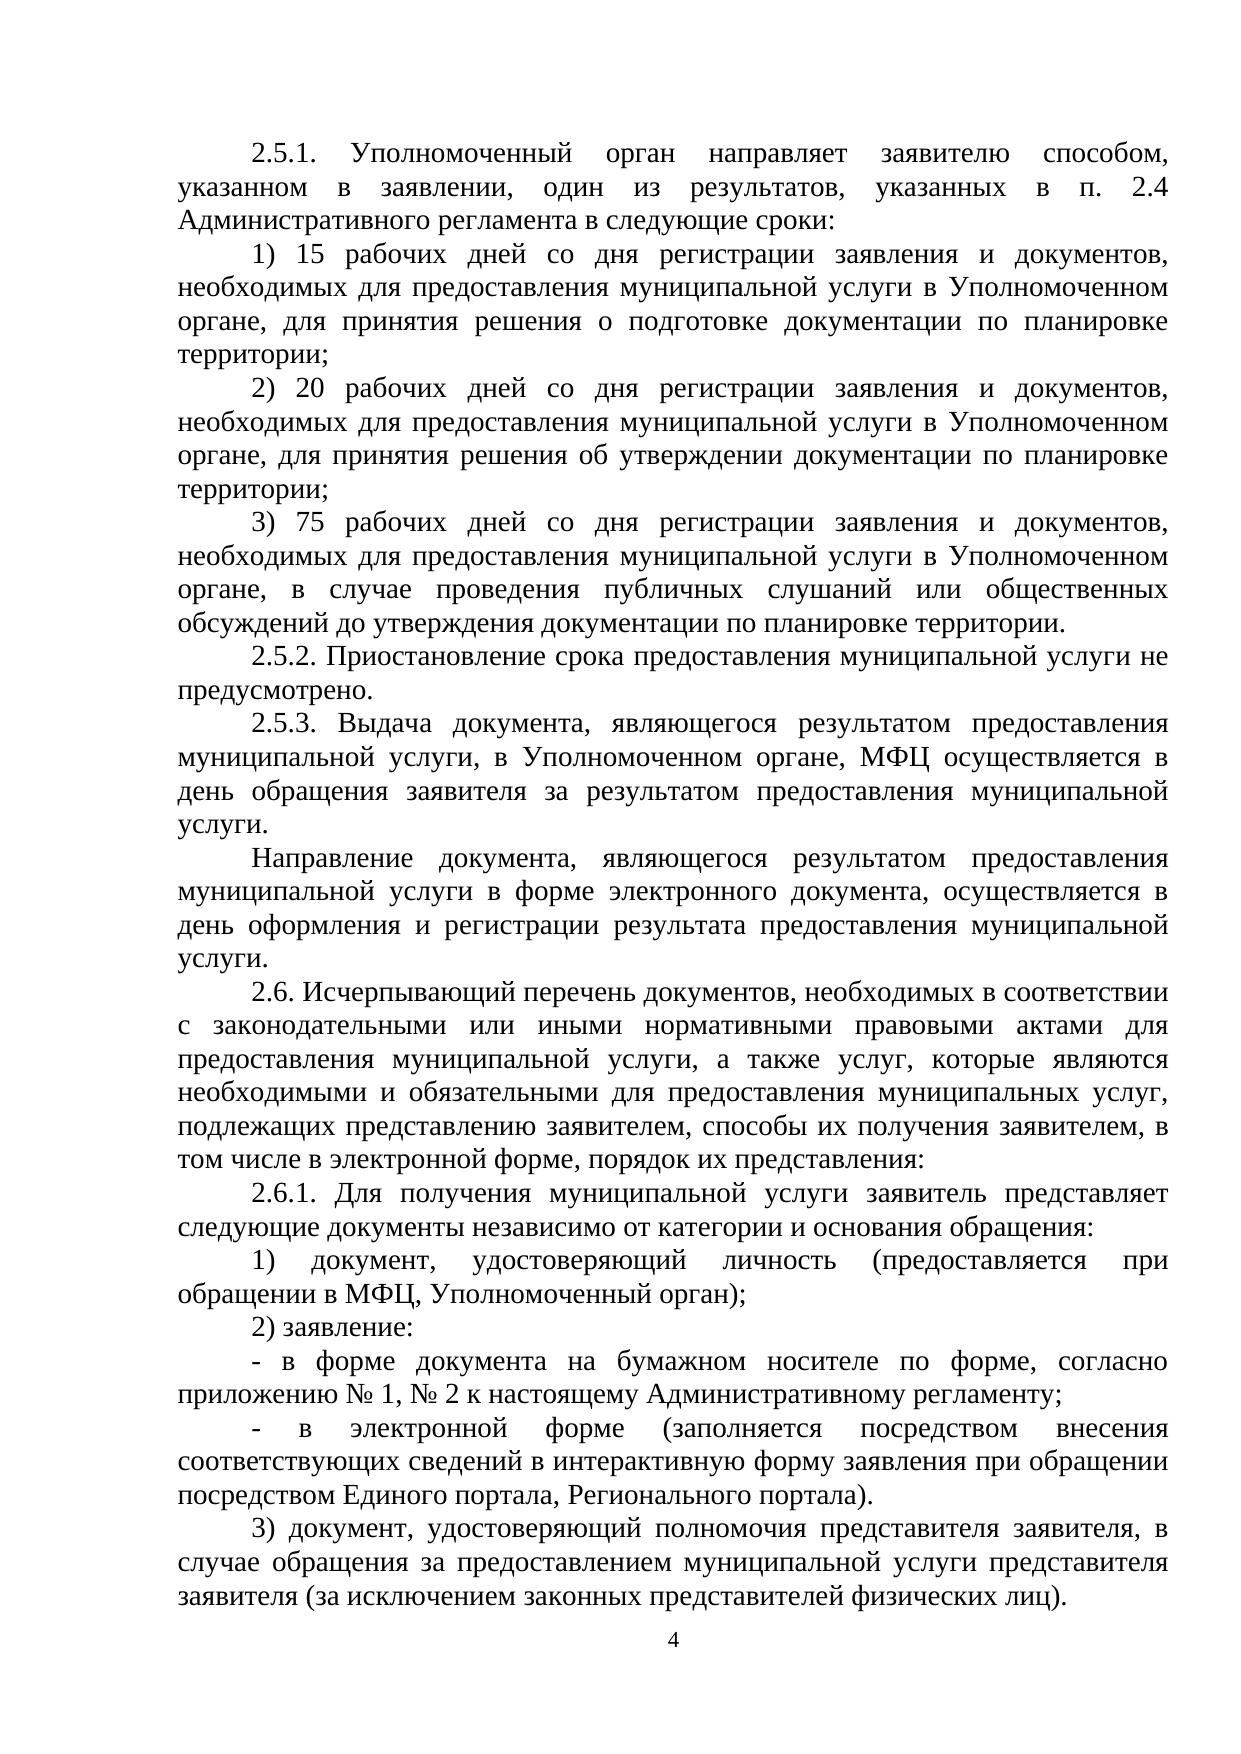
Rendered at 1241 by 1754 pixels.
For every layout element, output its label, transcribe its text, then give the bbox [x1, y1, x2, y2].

text 2.6. Исчерпывающий перечень документов, необходимых в соответствии с законодательными или иными нормативными правовыми актами для предоставления муниципальной услуги, а также услуг, которые являются необходимыми и обязательными для предоставления муниципальных услуг, подлежащих представлению заявителем, способы их получения заявителем, в том числе в электронной форме, порядок их представления: [177, 974, 1169, 1175]
text Направление документа, являющегося результатом предоставления муниципальной услуги в форме электронного документа, осуществляется в день оформления и регистрации результата предоставления муниципальной услуги. [177, 840, 1169, 974]
text 1) документ, удостоверяющий личность (предоставляется при обращении в МФЦ, Уполномоченный орган); [177, 1242, 1169, 1309]
text 3) документ, удостоверяющий полномочия представителя заявителя, в случае обращения за предоставлением муниципальной услуги представителя заявителя (за исключением законных представителей физических лиц). [177, 1511, 1169, 1611]
text 2.6.1. Для получения муниципальной услуги заявитель представляет следующие документы независимо от категории и основания обращения: [177, 1175, 1169, 1242]
text 2.5.3. Выдача документа, являющегося результатом предоставления муниципальной услуги, в Уполномоченном органе, МФЦ осуществляется в день обращения заявителя за результатом предоставления муниципальной услуги. [177, 706, 1169, 840]
text 3) 75 рабочих дней со дня регистрации заявления и документов, необходимых для предоставления муниципальной услуги в Уполномоченном органе, в случае проведения публичных слушаний или общественных обсуждений до утверждения документации по планировке территории. [177, 504, 1169, 638]
text 2) заявление: [177, 1309, 1169, 1343]
text - в форме документа на бумажном носителе по форме, согласно приложению № 1, № 2 к настоящему Административному регламенту; [177, 1343, 1169, 1410]
text 1) 15 рабочих дней со дня регистрации заявления и документов, необходимых для предоставления муниципальной услуги в Уполномоченном органе, для принятия решения о подготовке документации по планировке территории; [177, 236, 1169, 370]
text 2.5.2. Приостановление срока предоставления муниципальной услуги не предусмотрено. [177, 638, 1169, 706]
text 2) 20 рабочих дней со дня регистрации заявления и документов, необходимых для предоставления муниципальной услуги в Уполномоченном органе, для принятия решения об утверждении документации по планировке территории; [177, 370, 1169, 504]
text 2.5.1. Уполномоченный орган направляет заявителю способом, указанном в заявлении, один из результатов, указанных в п. 2.4 Административного регламента в следующие сроки: [177, 135, 1169, 236]
text - в электронной форме (заполняется посредством внесения соответствующих сведений в интерактивную форму заявления при обращении посредством Единого портала, Регионального портала). [177, 1410, 1169, 1511]
